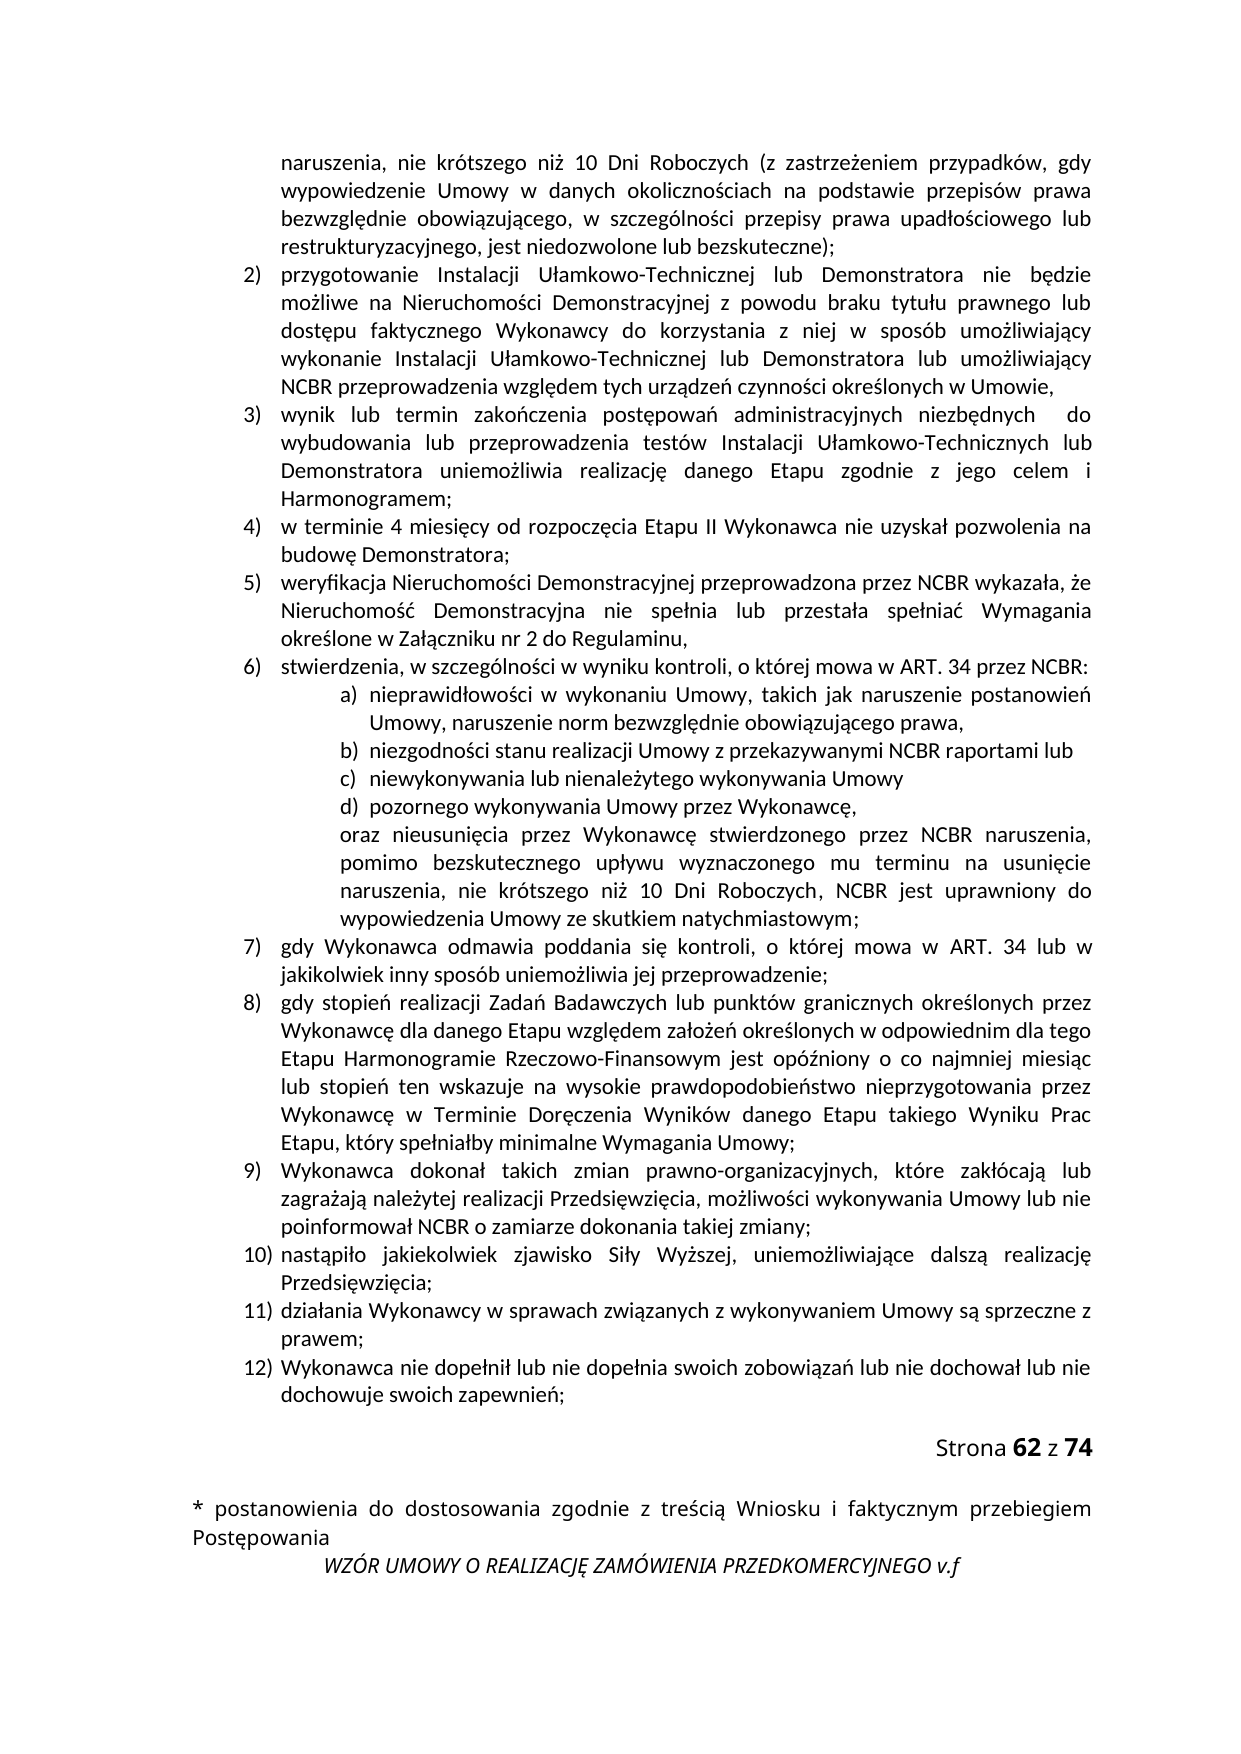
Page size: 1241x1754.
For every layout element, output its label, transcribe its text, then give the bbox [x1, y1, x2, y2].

list Wykonawca dokonał takich zmian prawno-organizacyjnych, które zakłócają lub zagrażają należytej realizacji Przedsięwzięcia, możliwości wykonywania Umowy lub nie poinformował NCBR o zamiarze dokonania takiej zmiany; [243, 1156, 1093, 1241]
list gdy Wykonawca odmawia poddania się kontroli, o której mowa w ART. 34 lub w jakikolwiek inny sposób uniemożliwia jej przeprowadzenie; [243, 932, 1093, 988]
list działania Wykonawcy w sprawach związanych z wykonywaniem Umowy są sprzeczne z prawem; [243, 1297, 1093, 1353]
list w terminie 4 miesięcy od rozpoczęcia Etapu II Wykonawca nie uzyskał pozwolenia na budowę Demonstratora; [243, 512, 1093, 568]
list gdy stopień realizacji Zadań Badawczych lub punktów granicznych określonych przez Wykonawcę dla danego Etapu względem założeń określonych w odpowiednim dla tego Etapu Harmonogramie Rzeczowo-Finansowym jest opóźniony o co najmniej miesiąc lub stopień ten wskazuje na wysokie prawdopodobieństwo nieprzygotowania przez Wykonawcę w Terminie Doręczenia Wyników danego Etapu takiego Wyniku Prac Etapu, który spełniałby minimalne Wymagania Umowy; [243, 988, 1093, 1156]
list nieprawidłowości w wykonaniu Umowy, takich jak naruszenie postanowień Umowy, naruszenie norm bezwzględnie obowiązującego prawa, [340, 680, 1093, 736]
list niewykonywania lub nienależytego wykonywania Umowy [340, 764, 1093, 792]
list niezgodności stanu realizacji Umowy z przekazywanymi NCBR raportami lub [340, 736, 1093, 764]
list przygotowanie Instalacji Ułamkowo-Technicznej lub Demonstratora nie będzie możliwe na Nieruchomości Demonstracyjnej z powodu braku tytułu prawnego lub dostępu faktycznego Wykonawcy do korzystania z niej w sposób umożliwiający wykonanie Instalacji Ułamkowo-Technicznej lub Demonstratora lub umożliwiający NCBR przeprowadzenia względem tych urządzeń czynności określonych w Umowie, [243, 260, 1093, 400]
list pozornego wykonywania Umowy przez Wykonawcę, [340, 792, 1093, 820]
list stwierdzenia, w szczególności w wyniku kontroli, o której mowa w ART. 34 przez NCBR: [243, 652, 1093, 680]
list Wykonawca nie dopełnił lub nie dopełnia swoich zobowiązań lub nie dochował lub nie dochowuje swoich zapewnień; [243, 1353, 1093, 1409]
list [243, 148, 1093, 260]
list weryfikacja Nieruchomości Demonstracyjnej przeprowadzona przez NCBR wykazała, że Nieruchomość Demonstracyjna nie spełnia lub przestała spełniać Wymagania określone w Załączniku nr 2 do Regulaminu, [243, 568, 1093, 652]
list nastąpiło jakiekolwiek zjawisko Siły Wyższej, uniemożliwiające dalszą realizację Przedsięwzięcia; [243, 1241, 1093, 1297]
text oraz nieusunięcia przez Wykonawcę stwierdzonego przez NCBR naruszenia, pomimo bezskutecznego upływu wyznaczonego mu terminu na usunięcie naruszenia, nie krótszego niż 10 Dni Roboczych, NCBR jest uprawniony do wypowiedzenia Umowy ze skutkiem natychmiastowym; [339, 820, 1093, 932]
list wynik lub termin zakończenia postępowań administracyjnych niezbędnych do wybudowania lub przeprowadzenia testów Instalacji Ułamkowo-Technicznych lub Demonstratora uniemożliwia realizację danego Etapu zgodnie z jego celem i Harmonogramem; [243, 400, 1093, 512]
